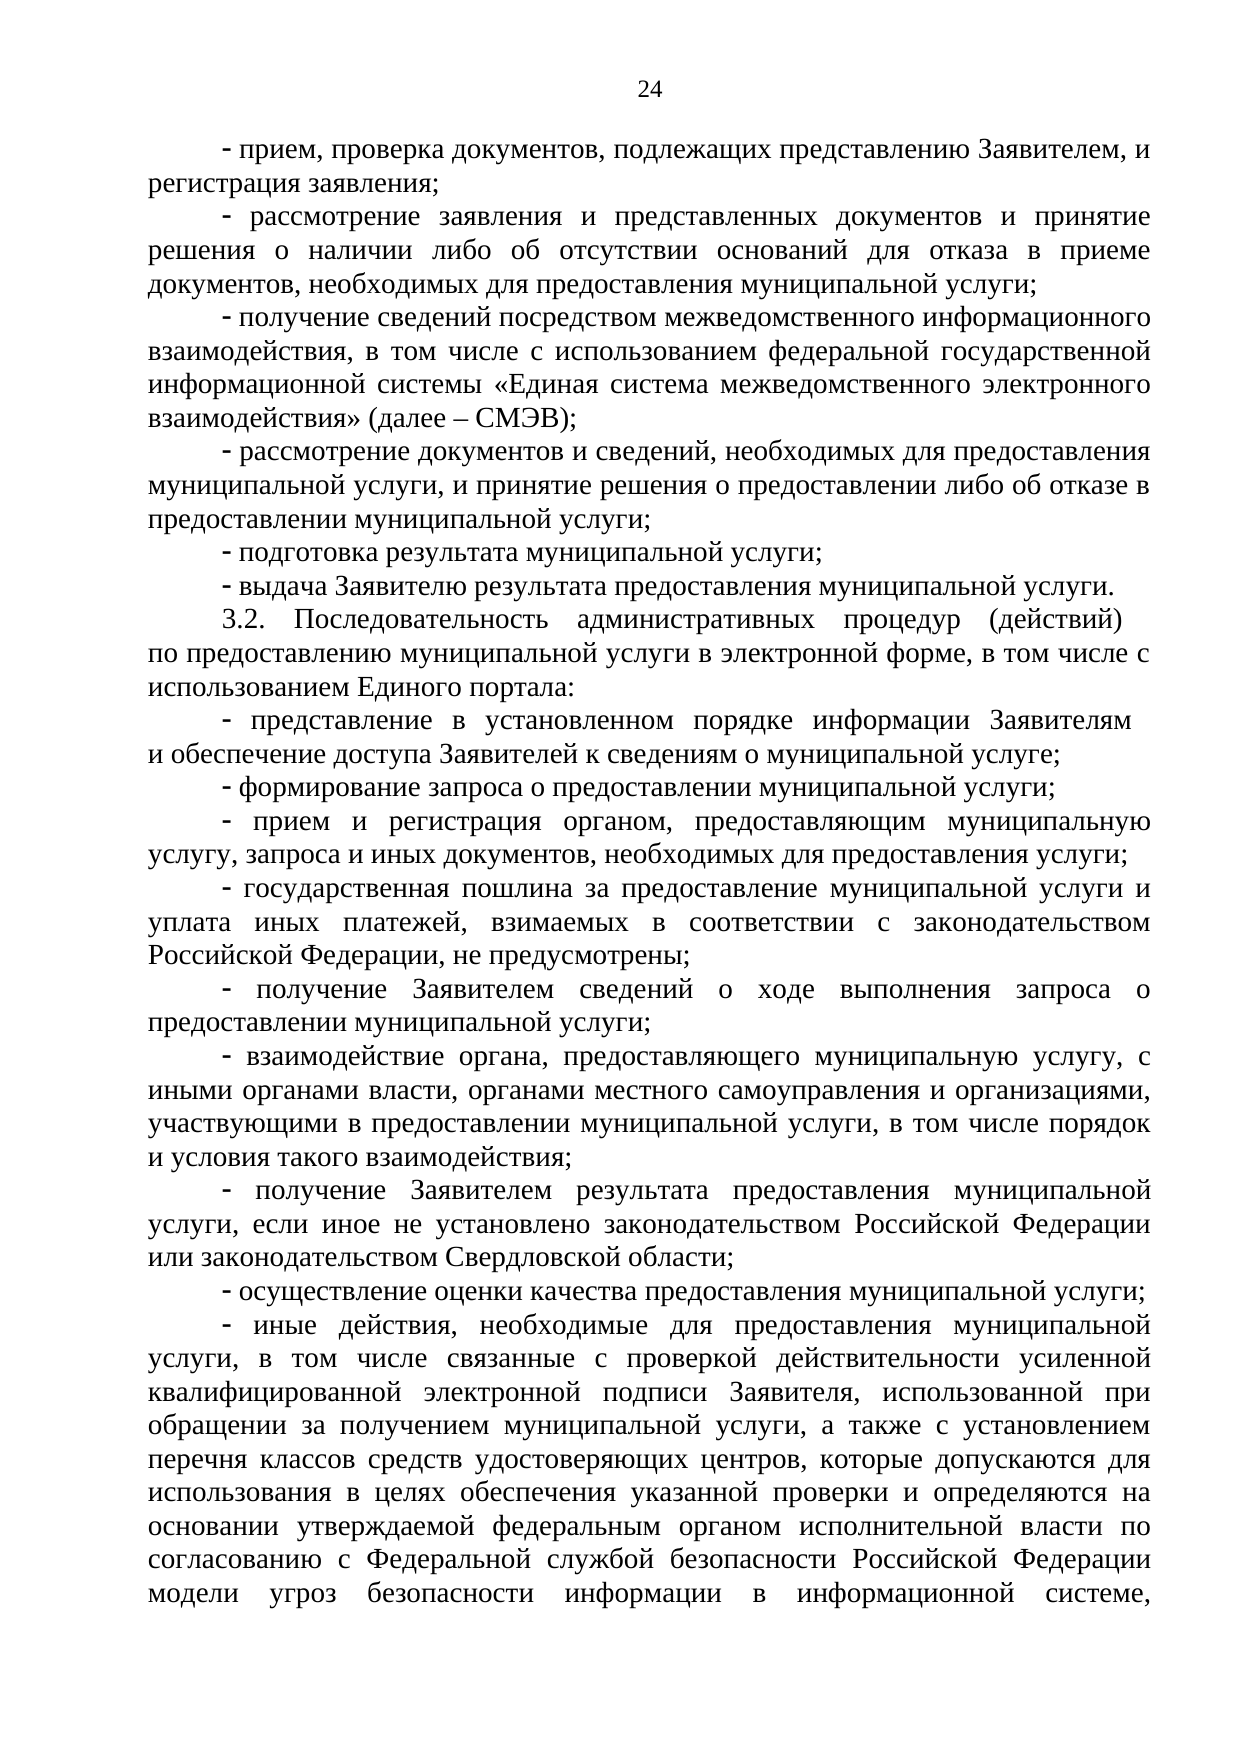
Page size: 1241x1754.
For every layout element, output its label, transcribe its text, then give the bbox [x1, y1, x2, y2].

text взаимодействие органа, предоставляющего муниципальную услугу, с иными органами власти, органами местного самоуправления и организациями, участвующими в предоставлении муниципальной услуги, в том числе порядок и условия такого взаимодействия; [148, 1038, 1152, 1172]
text прием и регистрация органом, предоставляющим муниципальную услугу, запроса и иных документов, необходимых для предоставления услуги; [148, 803, 1152, 870]
text получение Заявителем результата предоставления муниципальной услуги, если иное не установлено законодательством Российской Федерации или законодательством Свердловской области; [148, 1172, 1152, 1273]
text формирование запроса о предоставлении муниципальной услуги; [148, 769, 1152, 803]
text представление в установленном порядке информации Заявителям и обеспечение доступа Заявителей к сведениям о муниципальной услуге; [148, 702, 1152, 769]
text осуществление оценки качества предоставления муниципальной услуги; [148, 1273, 1152, 1307]
text получение Заявителем сведений о ходе выполнения запроса о предоставлении муниципальной услуги; [148, 971, 1152, 1038]
text получение сведений посредством межведомственного информационного взаимодействия, в том числе с использованием федеральной государственной информационной системы «Единая система межведомственного электронного взаимодействия» (далее – СМЭВ); [148, 299, 1152, 433]
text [148, 1307, 1152, 1609]
text подготовка результата муниципальной услуги; [148, 534, 1152, 568]
text 3.2. Последовательность административных процедур (действий) по предоставлению муниципальной услуги в электронной форме, в том числе с использованием Единого портала: [148, 602, 1152, 702]
text рассмотрение документов и сведений, необходимых для предоставления муниципальной услуги, и принятие решения о предоставлении либо об отказе в предоставлении муниципальной услуги; [148, 433, 1152, 534]
text прием, проверка документов, подлежащих представлению Заявителем, и регистрация заявления; [148, 131, 1152, 198]
text рассмотрение заявления и представленных документов и принятие решения о наличии либо об отсутствии оснований для отказа в приеме документов, необходимых для предоставления муниципальной услуги; [148, 198, 1152, 299]
text выдача Заявителю результата предоставления муниципальной услуги. [148, 568, 1152, 602]
text государственная пошлина за предоставление муниципальной услуги и уплата иных платежей, взимаемых в соответствии с законодательством Российской Федерации, не предусмотрены; [148, 870, 1152, 971]
